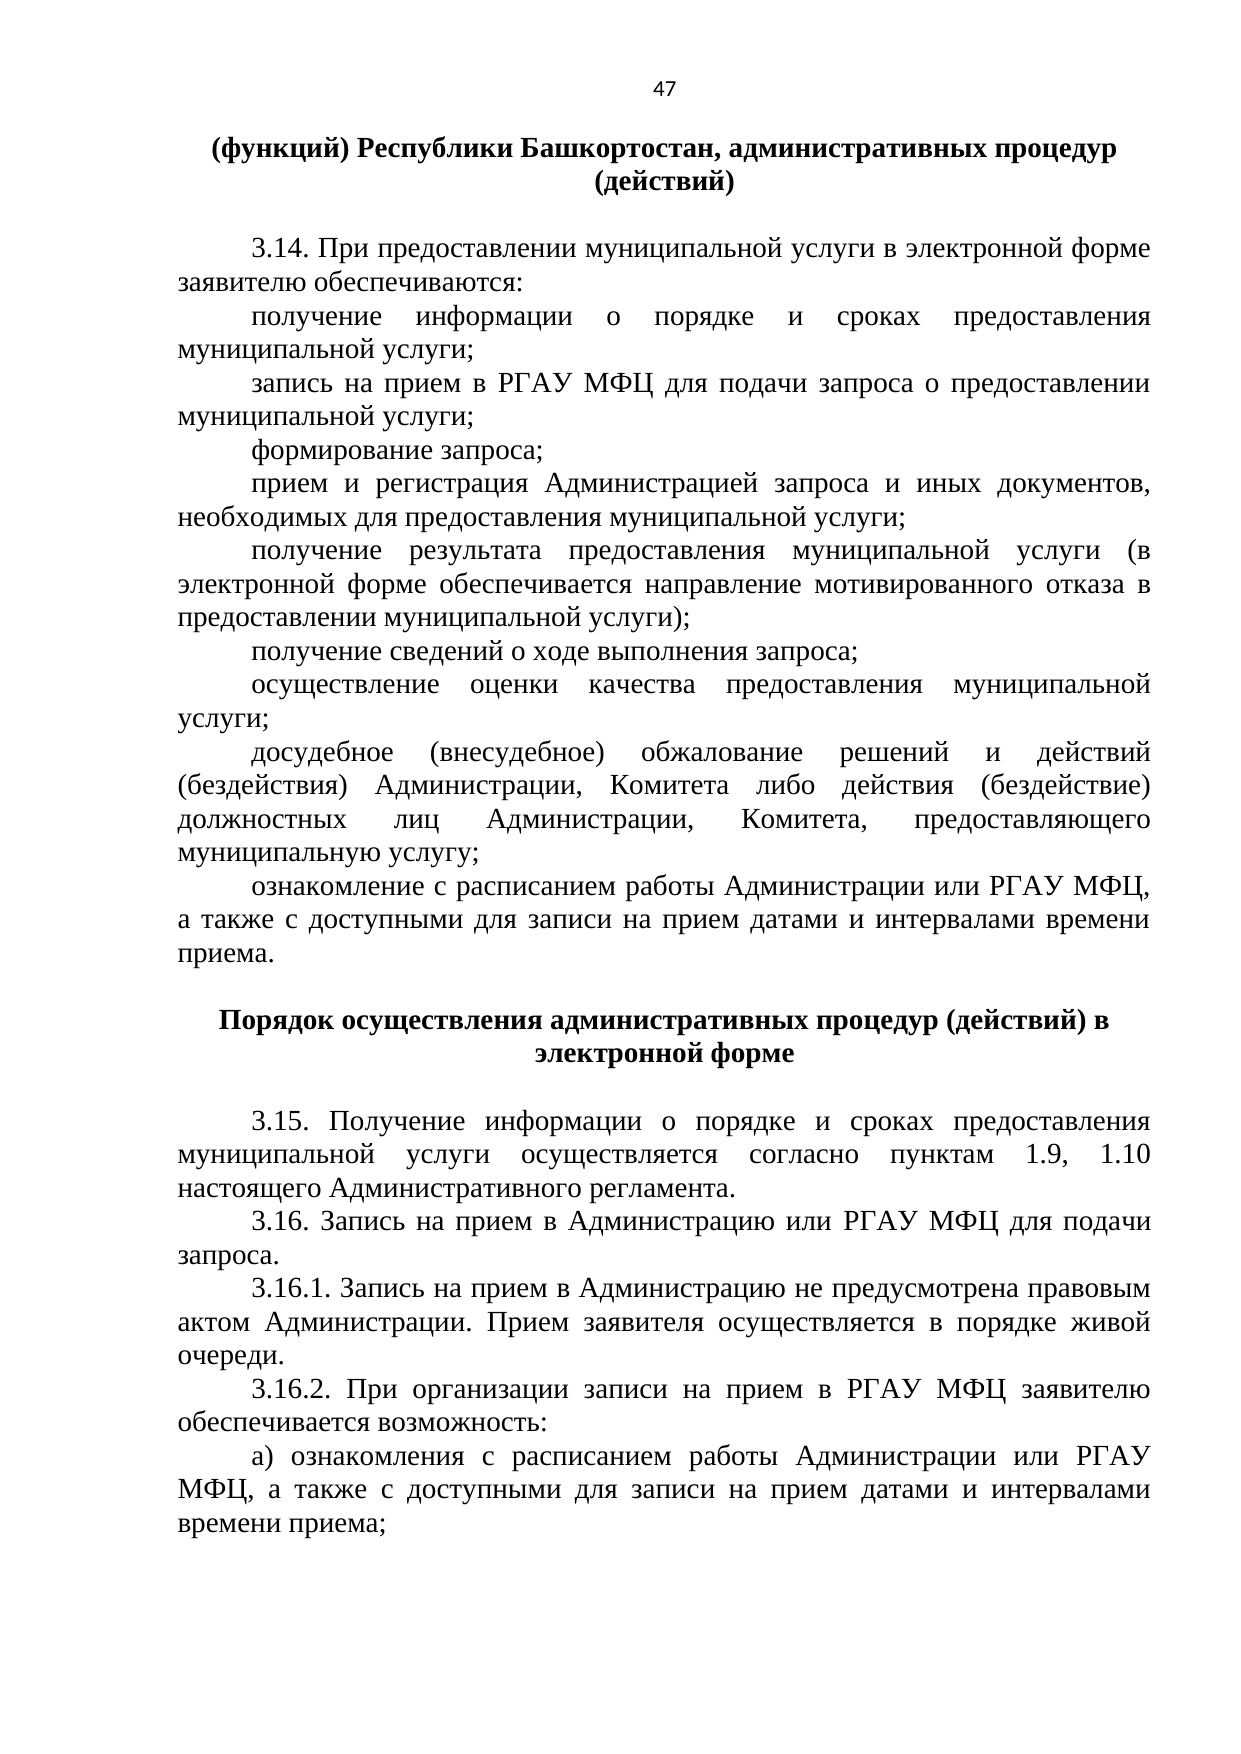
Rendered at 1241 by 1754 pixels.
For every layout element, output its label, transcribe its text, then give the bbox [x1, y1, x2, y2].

text 3.14. При предоставлении муниципальной услуги в электронной форме заявителю обеспечиваются: [177, 231, 1152, 298]
text формирование запроса; [177, 432, 1152, 465]
text Порядок осуществления административных процедур (действий) в электронной форме [177, 1002, 1152, 1069]
text 3.16.1. Запись на прием в Администрацию не предусмотрена правовым актом Администрации. Прием заявителя осуществляется в порядке живой очереди. [177, 1270, 1152, 1371]
text ознакомление с расписанием работы Администрации или РГАУ МФЦ, а также с доступными для записи на прием датами и интервалами времени приема. [177, 868, 1152, 968]
text 3.16.2. При организации записи на прием в РГАУ МФЦ заявителю обеспечивается возможность: [177, 1371, 1152, 1438]
text получение сведений о ходе выполнения запроса; [177, 633, 1152, 667]
text 3.15. Получение информации о порядке и сроках предоставления муниципальной услуги осуществляется согласно пунктам 1.9, 1.10 настоящего Административного регламента. [177, 1103, 1152, 1203]
text досудебное (внесудебное) обжалование решений и действий (бездействия) Администрации, Комитета либо действия (бездействие) должностных лиц Администрации, Комитета, предоставляющего муниципальную услугу; [177, 734, 1152, 868]
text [177, 130, 1152, 197]
text запись на прием в РГАУ МФЦ для подачи запроса о предоставлении муниципальной услуги; [177, 365, 1152, 432]
text прием и регистрация Администрацией запроса и иных документов, необходимых для предоставления муниципальной услуги; [177, 465, 1152, 532]
text получение информации о порядке и сроках предоставления муниципальной услуги; [177, 298, 1152, 365]
text получение результата предоставления муниципальной услуги (в электронной форме обеспечивается направление мотивированного отказа в предоставлении муниципальной услуги); [177, 532, 1152, 633]
text 3.16. Запись на прием в Администрацию или РГАУ МФЦ для подачи запроса. [177, 1203, 1152, 1270]
text а) ознакомления с расписанием работы Администрации или РГАУ МФЦ, а также с доступными для записи на прием датами и интервалами времени приема; [177, 1438, 1152, 1539]
text осуществление оценки качества предоставления муниципальной услуги; [177, 667, 1152, 734]
